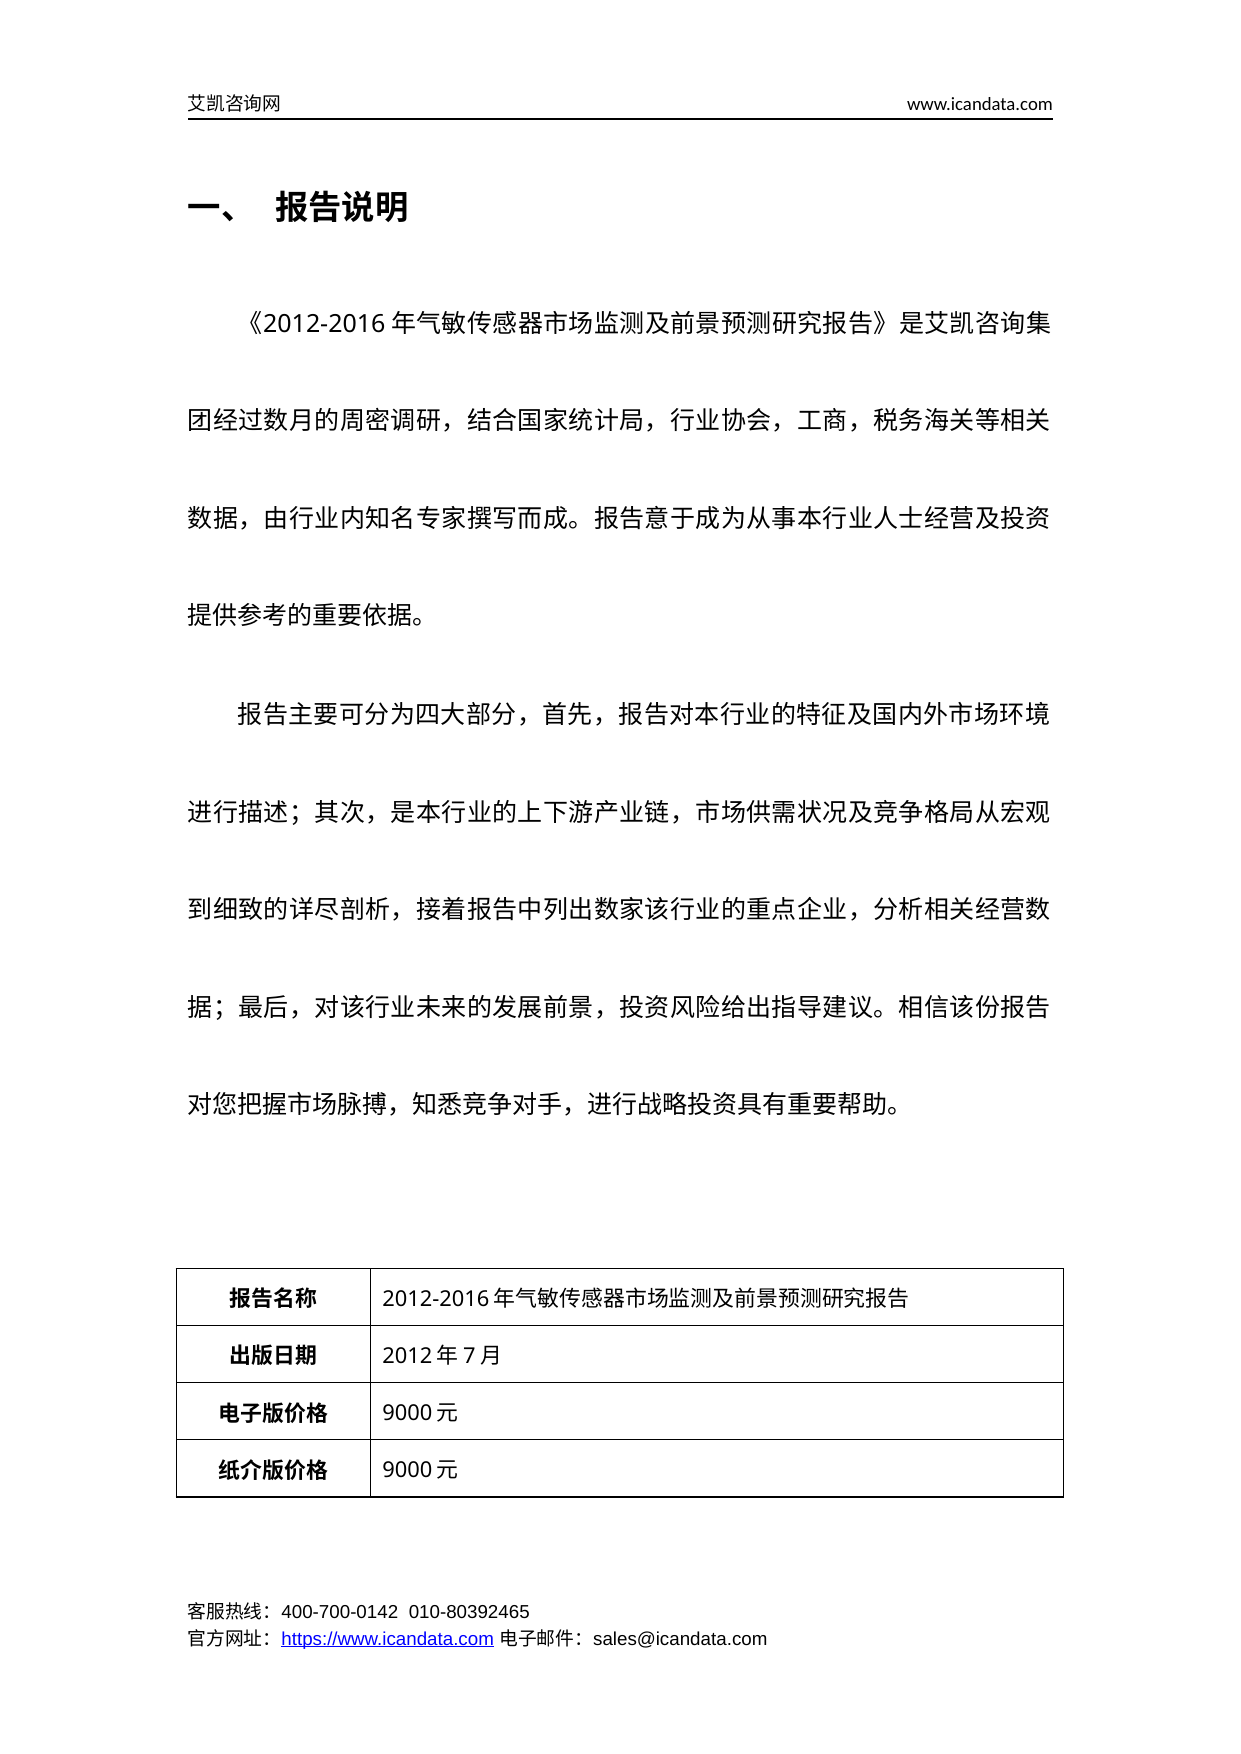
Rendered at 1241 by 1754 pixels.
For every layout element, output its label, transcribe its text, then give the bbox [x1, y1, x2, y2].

table_cell 2012年7月 [371, 1326, 1063, 1382]
table_cell 纸介版价格 [177, 1440, 370, 1496]
text 《2012-2016年气敏传感器市场监测及前景预测研究报告》是艾凯咨询集团经过数月的周密调研，结合国家统计局，行业协会，工商，税务海关等相关数据，由行业内知名专家撰写而成。报告意于成为从事本行业人士经营及投资提供参考的重要依据。 [187, 289, 1053, 646]
subtitle 报告说明 [187, 172, 1053, 237]
table_cell 9000元 [371, 1383, 1063, 1439]
table_cell 电子版价格 [177, 1383, 370, 1439]
table_header 2012-2016年气敏传感器市场监测及前景预测研究报告 [371, 1269, 1063, 1325]
table_cell 出版日期 [177, 1326, 370, 1382]
table_header 报告名称 [177, 1269, 370, 1325]
text 报告主要可分为四大部分，首先，报告对本行业的特征及国内外市场环境进行描述；其次，是本行业的上下游产业链，市场供需状况及竞争格局从宏观到细致的详尽剖析，接着报告中列出数家该行业的重点企业，分析相关经营数据；最后，对该行业未来的发展前景，投资风险给出指导建议。相信该份报告对您把握市场脉搏，知悉竞争对手，进行战略投资具有重要帮助。 [187, 681, 1053, 1136]
table_cell 9000元 [371, 1440, 1063, 1496]
